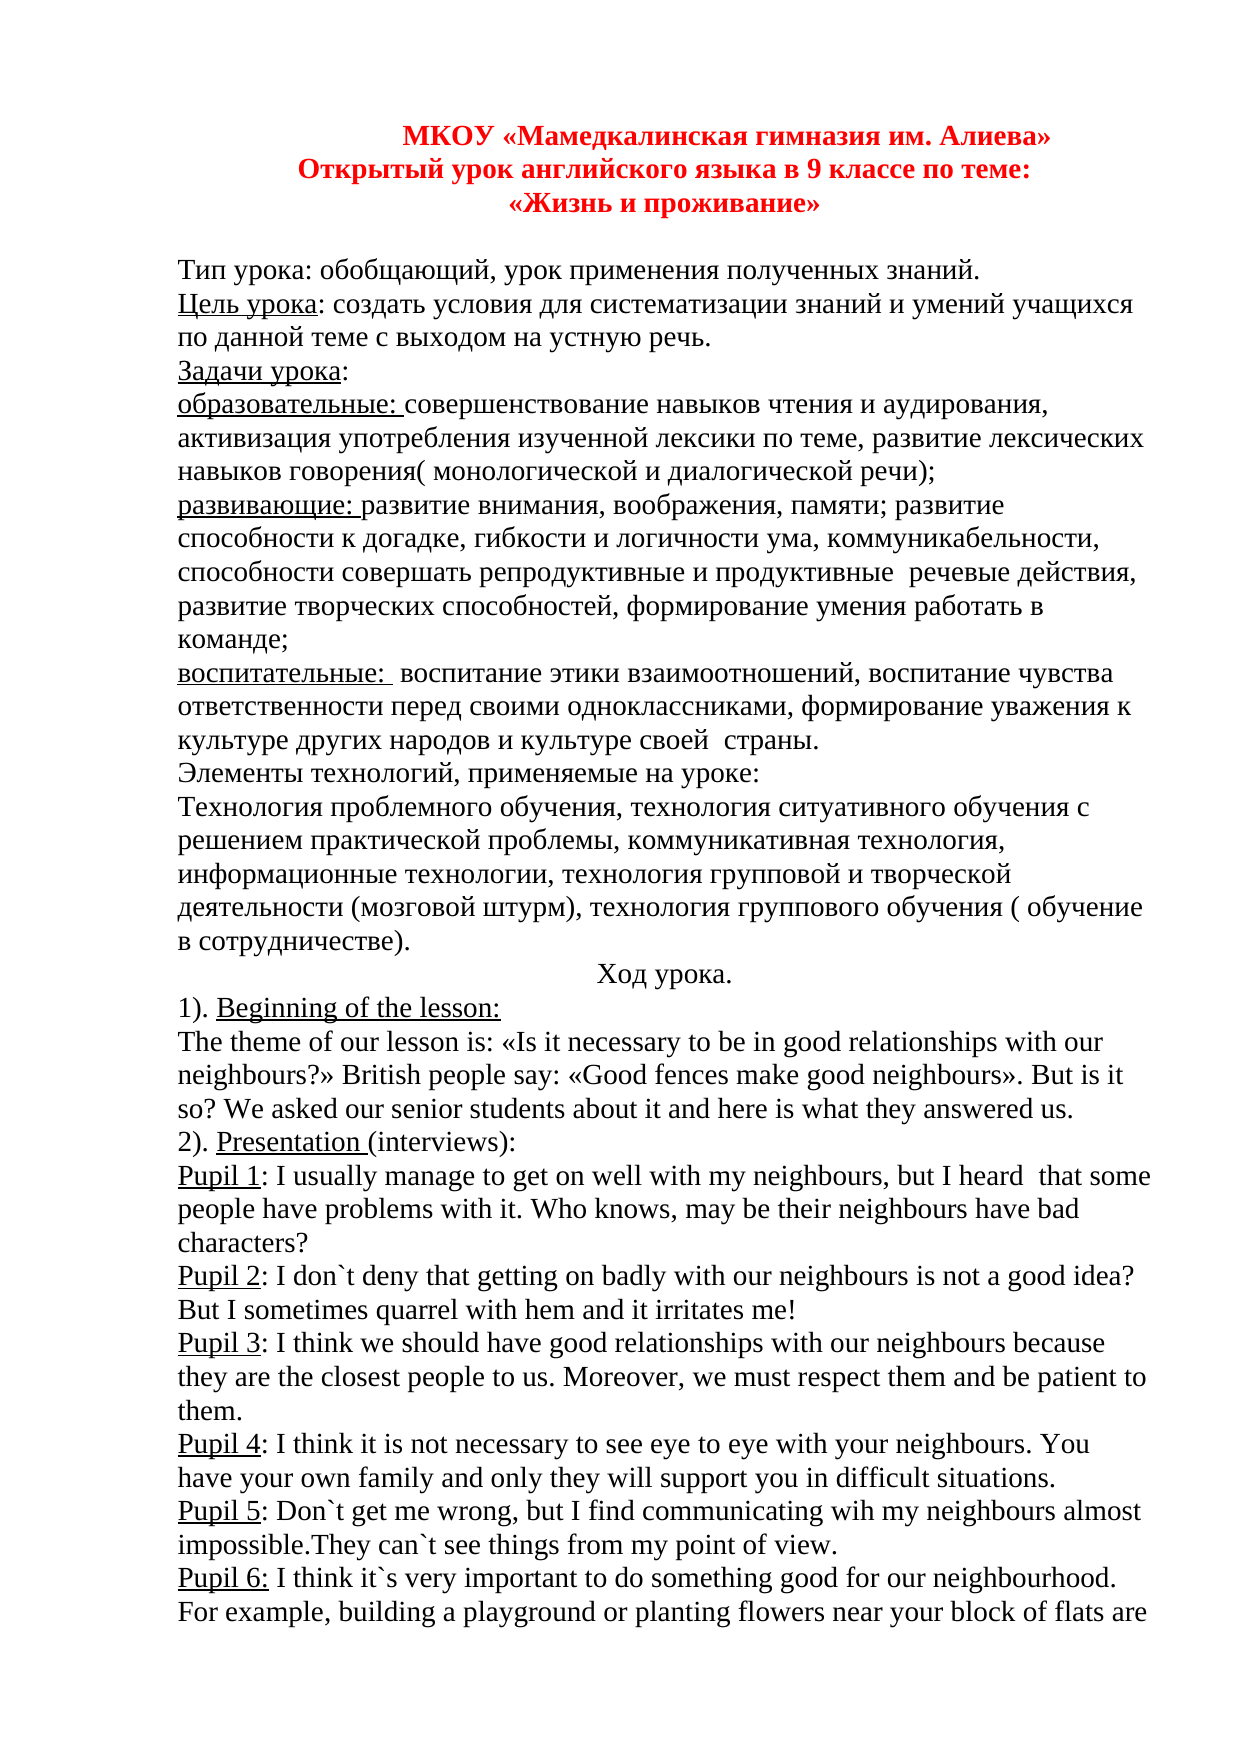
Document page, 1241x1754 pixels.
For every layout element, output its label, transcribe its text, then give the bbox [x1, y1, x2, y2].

text 1). Beginning of the lesson: [177, 990, 1152, 1024]
text The theme of our lesson is: «Is it necessary to be in good relationships with our neighbours?» British people say: «Good fences make good neighbours». But is it so? We asked our senior students about it and here is what they answered us. [177, 1024, 1152, 1124]
text Технология проблемного обучения, технология ситуативного обучения с решением практической проблемы, коммуникативная технология, информационные технологии, технология групповой и творческой деятельности (мозговой штурм), технология группового обучения ( обучение в сотрудничестве). [177, 789, 1152, 957]
text Pupil 1: I usually manage to get on well with my neighbours, but I heard that some people have problems with it. Who knows, may be their neighbours have bad characters? [177, 1158, 1152, 1258]
text МКОУ «Мамедкалинская гимназия им. Алиева» [302, 118, 1152, 152]
text развивающие: развитие внимания, воображения, памяти; развитие способности к догадке, гибкости и логичности ума, коммуникабельности, способности совершать репродуктивные и продуктивные речевые действия, развитие творческих способностей, формирование умения работать в команде; [177, 487, 1152, 655]
text «Жизнь и проживание» [177, 185, 1152, 219]
text воспитательные: воспитание этики взаимоотношений, воспитание чувства ответственности перед своими одноклассниками, формирование уважения к культуре других народов и культуре своей страны. [177, 655, 1152, 755]
text Pupil 5: Don`t get me wrong, but I find communicating wih my neighbours almost impossible.They can`t see things from my point of view. [177, 1493, 1152, 1560]
text образовательные: совершенствование навыков чтения и аудирования, активизация употребления изученной лексики по теме, развитие лексических навыков говорения( монологической и диалогической речи); [177, 386, 1152, 487]
text Pupil 2: I don`t deny that getting on badly with our neighbours is not a good idea? But I sometimes quarrel with hem and it irritates me! [177, 1258, 1152, 1326]
text 2). Presentation (interviews): [177, 1124, 1152, 1158]
text Задачи урока: [177, 353, 1152, 386]
text Элементы технологий, применяемые на уроке: [177, 755, 1152, 789]
text Тип урока: обобщающий, урок применения полученных знаний. [177, 252, 1152, 286]
text Цель урока: создать условия для систематизации знаний и умений учащихся по данной теме с выходом на устную речь. [177, 286, 1152, 353]
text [177, 1560, 1152, 1627]
text Ход урока. [177, 957, 1152, 990]
text Pupil 4: I think it is not necessary to see eye to eye with your neighbours. You have your own family and only they will support you in difficult situations. [177, 1426, 1152, 1493]
text Открытый урок английского языка в 9 классе по теме: [177, 152, 1152, 185]
text Pupil 3: I think we should have good relationships with our neighbours because they are the closest people to us. Moreover, we must respect them and be patient to them. [177, 1326, 1152, 1426]
